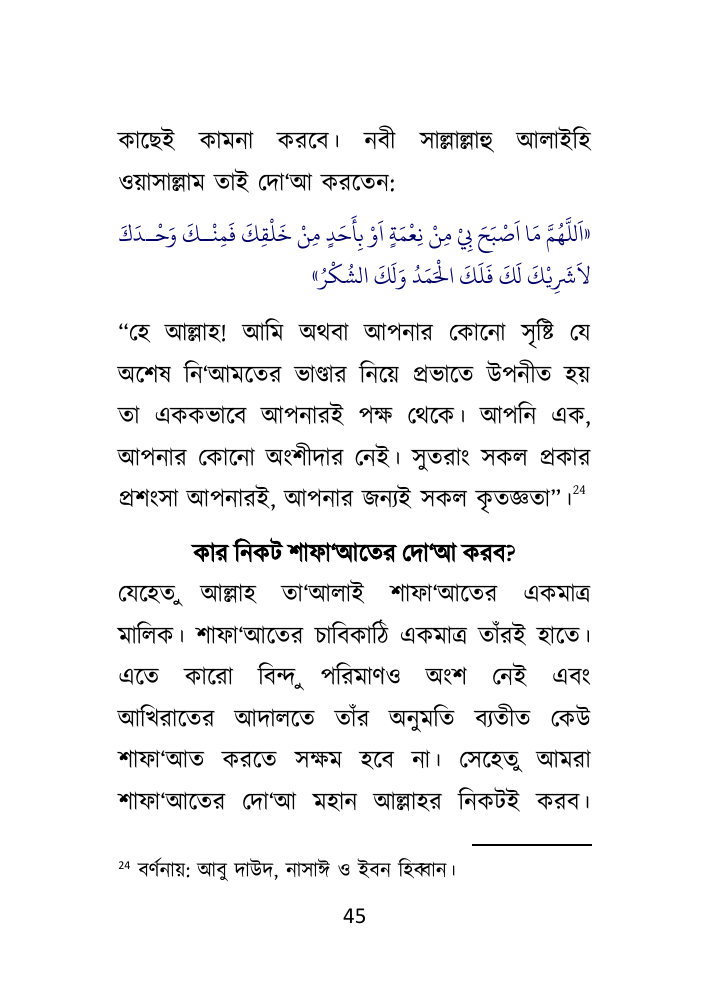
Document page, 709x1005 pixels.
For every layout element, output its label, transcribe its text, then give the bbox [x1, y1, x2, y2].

text «اَللَّهُمَّ مَا اَصْبَحَ بِيْ مِنْ نِعْمَةٍ اَوْ بِأَحَدٍ مِنْ خَلْقِكَ فَمِنْكَ وَحْدَكَ لاَشَرِيْكَ لَكَ فَلَكَ الْحَمَدُ وَلَكَ الشُكْرُ» [118, 213, 591, 298]
subtitle কার নিকট শাফা‘আতের দো‘আ করব? [118, 530, 591, 571]
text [118, 118, 591, 201]
text “হে আল্লাহ! আমি অথবা আপনার কোনো সৃষ্টি যে অশেষ নি‘আমতের ভাণ্ডার নিয়ে প্রভাতে উপনীত হয় তা এককভাবে আপনারই পক্ষ থেকে। আপনি এক, আপনার কোনো অংশীদার নেই। সুতরাং সকল প্রকার প্রশংসা আপনারই, আপনার জন্যই সকল কৃতজ্ঞতা”। [118, 310, 591, 517]
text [118, 571, 591, 820]
